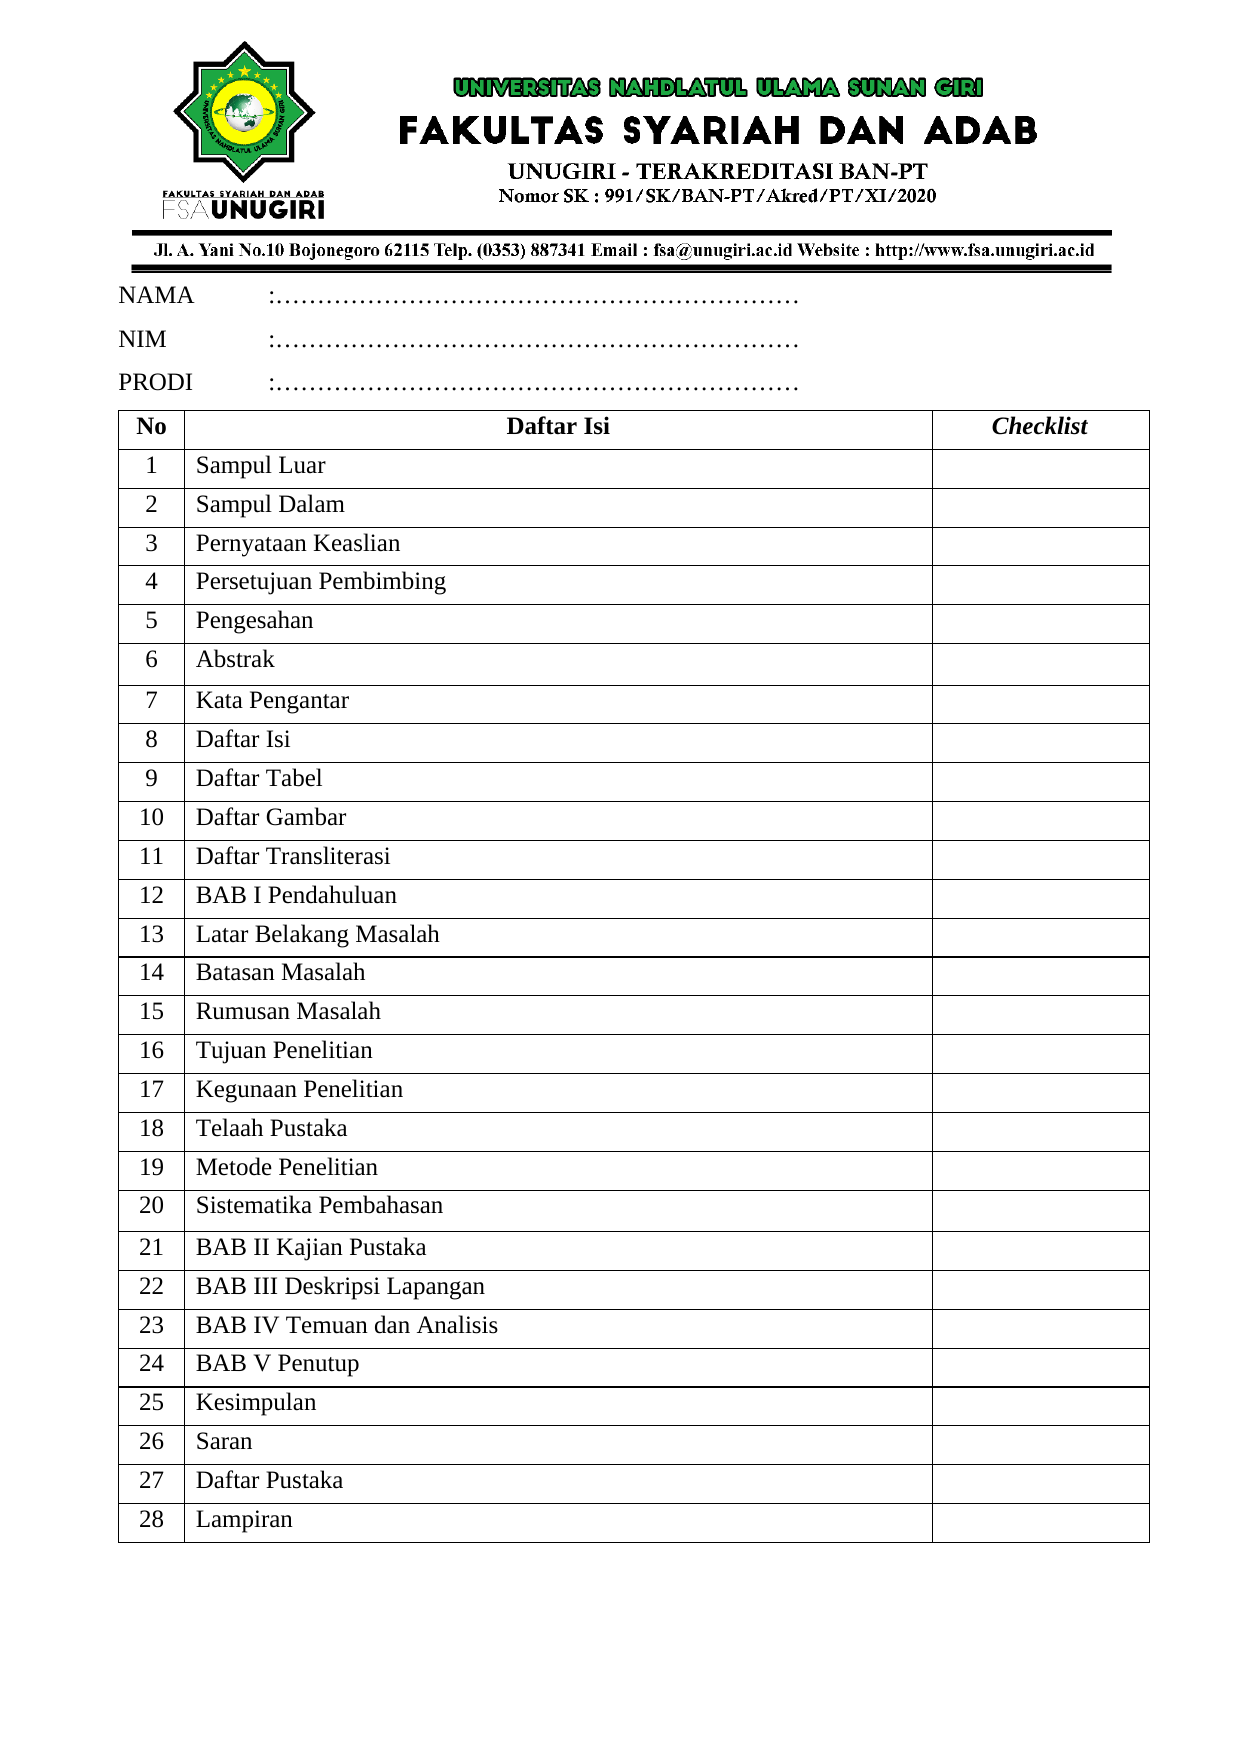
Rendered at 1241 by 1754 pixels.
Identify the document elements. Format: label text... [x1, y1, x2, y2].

table_cell Daftar Gambar [185, 802, 932, 840]
table_cell Abstrak [185, 644, 932, 684]
table_cell 13 [119, 919, 184, 956]
table_header Daftar Isi [185, 411, 932, 449]
table_cell 3 [119, 528, 184, 565]
table_cell 18 [119, 1113, 184, 1151]
table_cell [933, 1310, 1149, 1347]
table_cell 23 [119, 1310, 184, 1347]
table_cell 25 [119, 1388, 184, 1425]
table_cell Sampul Dalam [185, 489, 932, 527]
table_cell [933, 880, 1149, 918]
table_cell Rumusan Masalah [185, 996, 932, 1034]
table_cell Kata Pengantar [185, 686, 932, 723]
table_cell Batasan Masalah [185, 958, 932, 995]
table_cell [933, 1113, 1149, 1151]
table_cell 20 [119, 1191, 184, 1231]
text PRODI :……………………………………………………… [118, 367, 1122, 396]
table_cell [933, 1465, 1149, 1503]
table_cell 22 [119, 1271, 184, 1309]
table_cell [933, 528, 1149, 565]
table_cell [933, 919, 1149, 956]
table_cell 4 [119, 566, 184, 604]
table_cell Sistematika Pembahasan [185, 1191, 932, 1231]
table_cell 2 [119, 489, 184, 527]
table_cell 11 [119, 841, 184, 879]
table_cell [933, 841, 1149, 879]
table_cell 15 [119, 996, 184, 1034]
table_cell [933, 644, 1149, 684]
table_cell 26 [119, 1426, 184, 1464]
picture [104, 38, 1136, 280]
table_cell 14 [119, 958, 184, 995]
table_cell [933, 450, 1149, 488]
text NIM :……………………………………………………… [118, 324, 1122, 352]
table_cell [933, 489, 1149, 527]
table_cell [933, 1152, 1149, 1189]
table_cell [933, 958, 1149, 995]
table_cell Kesimpulan [185, 1388, 932, 1425]
table_cell BAB V Penutup [185, 1349, 932, 1386]
table_cell [933, 724, 1149, 762]
table_cell Pengesahan [185, 605, 932, 643]
table_cell Persetujuan Pembimbing [185, 566, 932, 604]
table_cell Sampul Luar [185, 450, 932, 488]
table_cell 17 [119, 1074, 184, 1112]
table_cell [933, 1035, 1149, 1073]
table_cell 9 [119, 763, 184, 801]
table_cell [933, 1349, 1149, 1386]
table_cell 10 [119, 802, 184, 840]
table_cell Daftar Tabel [185, 763, 932, 801]
table_cell 28 [119, 1504, 184, 1542]
table_cell Lampiran [185, 1504, 932, 1542]
table_cell [933, 1232, 1149, 1270]
table_cell 5 [119, 605, 184, 643]
table_cell Saran [185, 1426, 932, 1464]
table_cell [933, 686, 1149, 723]
table_cell Tujuan Penelitian [185, 1035, 932, 1073]
table_cell 7 [119, 686, 184, 723]
table_cell Pernyataan Keaslian [185, 528, 932, 565]
table_cell Latar Belakang Masalah [185, 919, 932, 956]
table_cell Daftar Isi [185, 724, 932, 762]
table_cell [933, 996, 1149, 1034]
table_cell [933, 802, 1149, 840]
table_cell 16 [119, 1035, 184, 1073]
table_cell [933, 1271, 1149, 1309]
table_cell 6 [119, 644, 184, 684]
table_cell Metode Penelitian [185, 1152, 932, 1189]
table_cell [933, 1426, 1149, 1464]
table_cell BAB II Kajian Pustaka [185, 1232, 932, 1270]
table_cell [933, 1388, 1149, 1425]
table_cell Telaah Pustaka [185, 1113, 932, 1151]
table_cell Daftar Pustaka [185, 1465, 932, 1503]
table_cell 8 [119, 724, 184, 762]
table_cell [933, 605, 1149, 643]
text NAMA :……………………………………………………… [118, 281, 1122, 309]
table_header Checklist [933, 411, 1149, 449]
table_cell Kegunaan Penelitian [185, 1074, 932, 1112]
table_cell [933, 763, 1149, 801]
table_cell 27 [119, 1465, 184, 1503]
table_cell 21 [119, 1232, 184, 1270]
table_cell BAB IV Temuan dan Analisis [185, 1310, 932, 1347]
table_cell [933, 566, 1149, 604]
table_cell 12 [119, 880, 184, 918]
table_cell 1 [119, 450, 184, 488]
table_cell [933, 1191, 1149, 1231]
table_cell [933, 1504, 1149, 1542]
table_cell Daftar Transliterasi [185, 841, 932, 879]
table_cell 19 [119, 1152, 184, 1189]
table_cell BAB I Pendahuluan [185, 880, 932, 918]
table_cell 24 [119, 1349, 184, 1386]
table_header No [119, 411, 184, 449]
table_cell BAB III Deskripsi Lapangan [185, 1271, 932, 1309]
table_cell [933, 1074, 1149, 1112]
